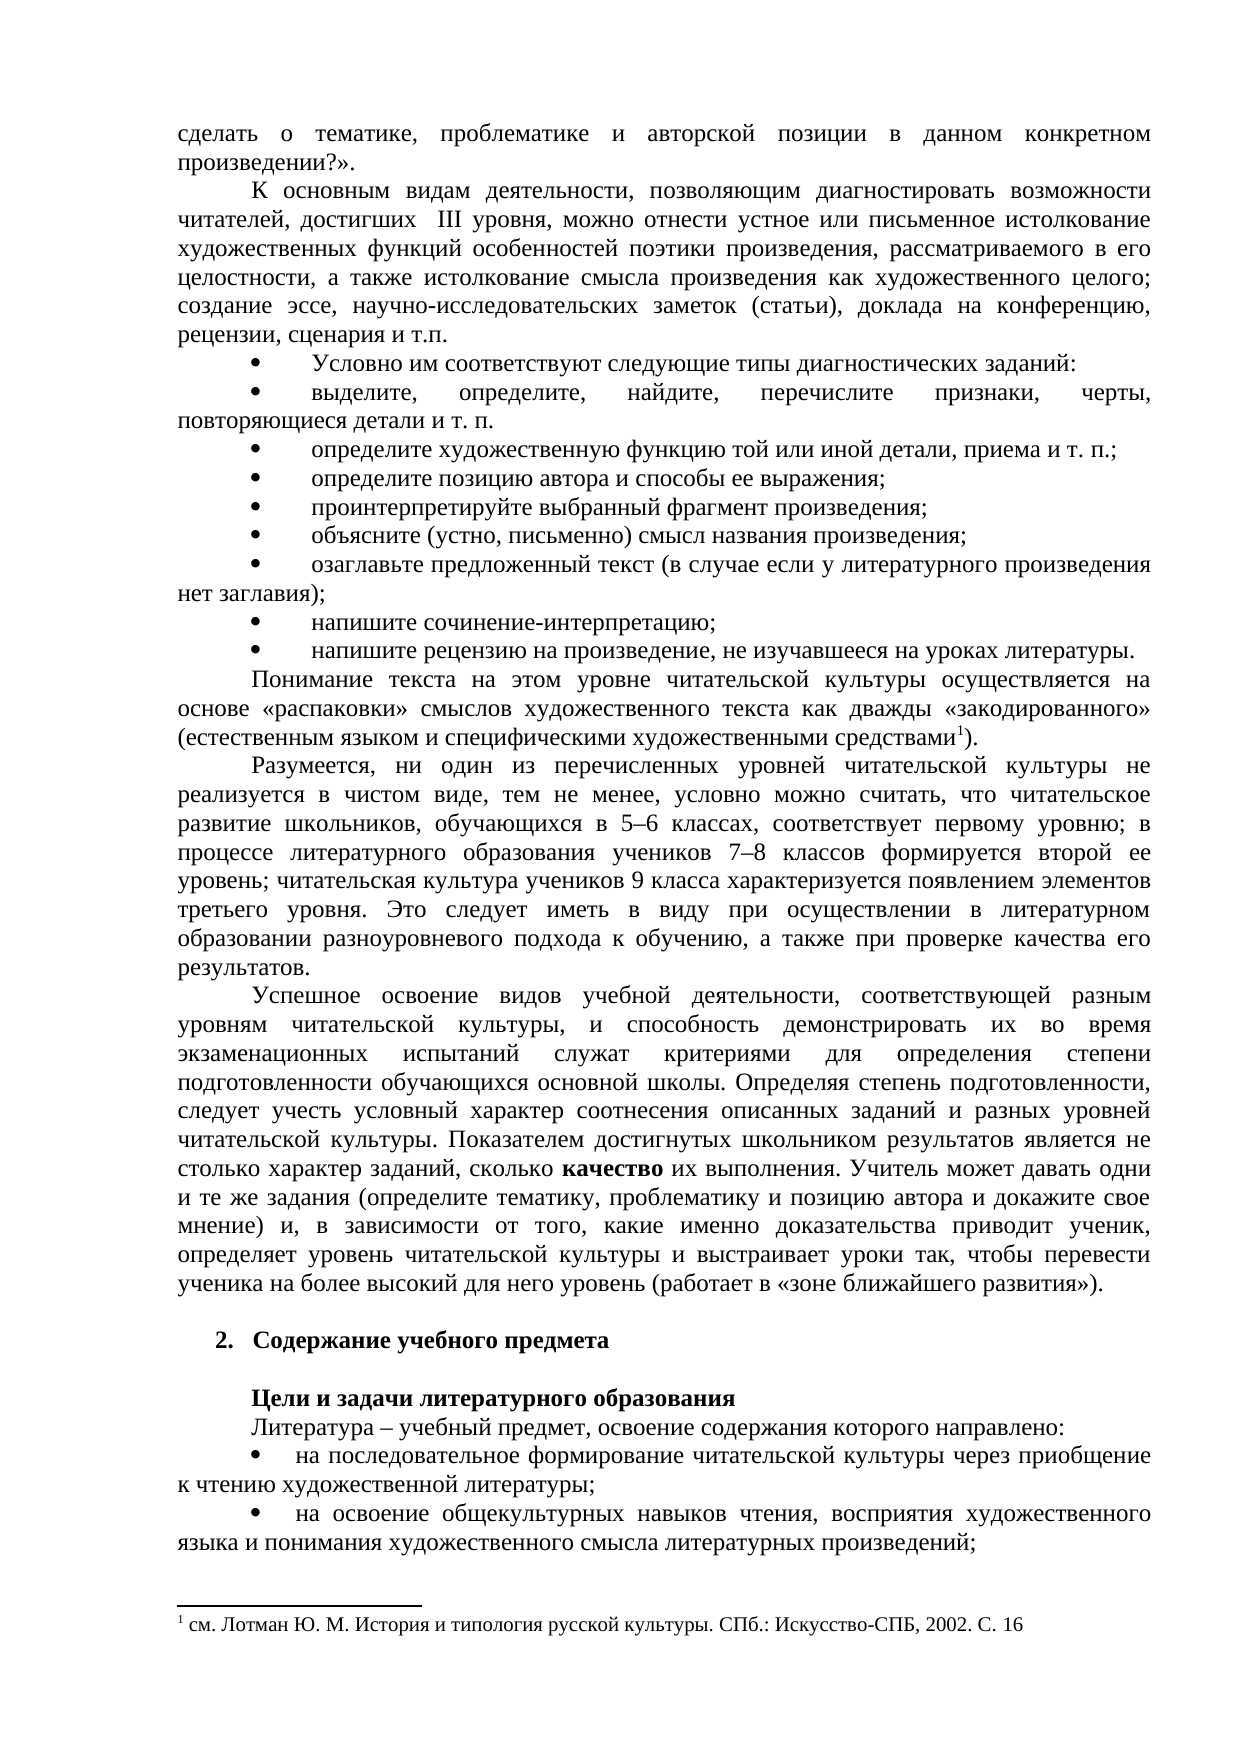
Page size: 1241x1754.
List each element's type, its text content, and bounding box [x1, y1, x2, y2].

list на последовательное формирование читательской культуры через приобщение к чтению художественной литературы; [177, 1441, 1152, 1498]
list Условно им соответствуют следующие типы диагностических заданий: [177, 348, 1152, 377]
text Цели и задачи литературного образования [177, 1383, 1152, 1412]
text Понимание текста на этом уровне читательской культуры осуществляется на основе «распаковки» смыслов художественного текста как дважды «закодированного» (естественным языком и специфическими художественными средствами). [177, 664, 1152, 751]
text Разумеется, ни один из перечисленных уровней читательской культуры не реализуется в чистом виде, тем не менее, условно можно считать, что читательское развитие школьников, обучающихся в 5–6 классах, соответствует первому уровню; в процессе литературного образования учеников 7–8 классов формируется второй ее уровень; читательская культура учеников 9 класса характеризуется появлением элементов третьего уровня. Это следует иметь в виду при осуществлении в литературном образовании разноуровневого подхода к обучению, а также при проверке качества его результатов. [177, 751, 1152, 981]
list на освоение общекультурных навыков чтения, восприятия художественного языка и понимания художественного смысла литературных произведений; [177, 1498, 1152, 1556]
list напишите рецензию на произведение, не изучавшееся на уроках литературы. [177, 636, 1152, 664]
text Успешное освоение видов учебной деятельности, соответствующей разным уровням читательской культуры, и способность демонстрировать их во время экзаменационных испытаний служат критериями для определения степени подготовленности обучающихся основной школы. Определяя степень подготовленности, следует учесть условный характер соотнесения описанных заданий и разных уровней читательской культуры. Показателем достигнутых школьником результатов является не столько характер заданий, сколько качество их выполнения. Учитель может давать одни и те же задания (определите тематику, проблематику и позицию автора и докажите свое мнение) и, в зависимости от того, какие именно доказательства приводит ученик, определяет уровень читательской культуры и выстраивает уроки так, чтобы перевести ученика на более высокий для него уровень (работает в «зоне ближайшего развития»). [177, 981, 1152, 1297]
text К основным видам деятельности, позволяющим диагностировать возможности читателей, достигших III уровня, можно отнести устное или письменное истолкование художественных функций особенностей поэтики произведения, рассматриваемого в его целостности, а также истолкование смысла произведения как художественного целого; создание эссе, научно-исследовательских заметок (статьи), доклада на конференцию, рецензии, сценария и т.п. [177, 176, 1152, 348]
list выделите, определите, найдите, перечислите признаки, черты, повторяющиеся детали и т. п. [177, 377, 1152, 434]
list Содержание учебного предмета [215, 1326, 1152, 1354]
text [177, 118, 1152, 176]
list определите художественную функцию той или иной детали, приема и т. п.; [177, 434, 1152, 463]
list объясните (устно, письменно) смысл названия произведения; [177, 521, 1152, 549]
list напишите сочинение-интерпретацию; [177, 607, 1152, 636]
list проинтерпретируйте выбранный фрагмент произведения; [177, 492, 1152, 521]
list определите позицию автора и способы ее выражения; [177, 463, 1152, 492]
text Литература – учебный предмет, освоение содержания которого направлено: [177, 1412, 1152, 1441]
list озаглавьте предложенный текст (в случае если у литературного произведения нет заглавия); [177, 549, 1152, 607]
